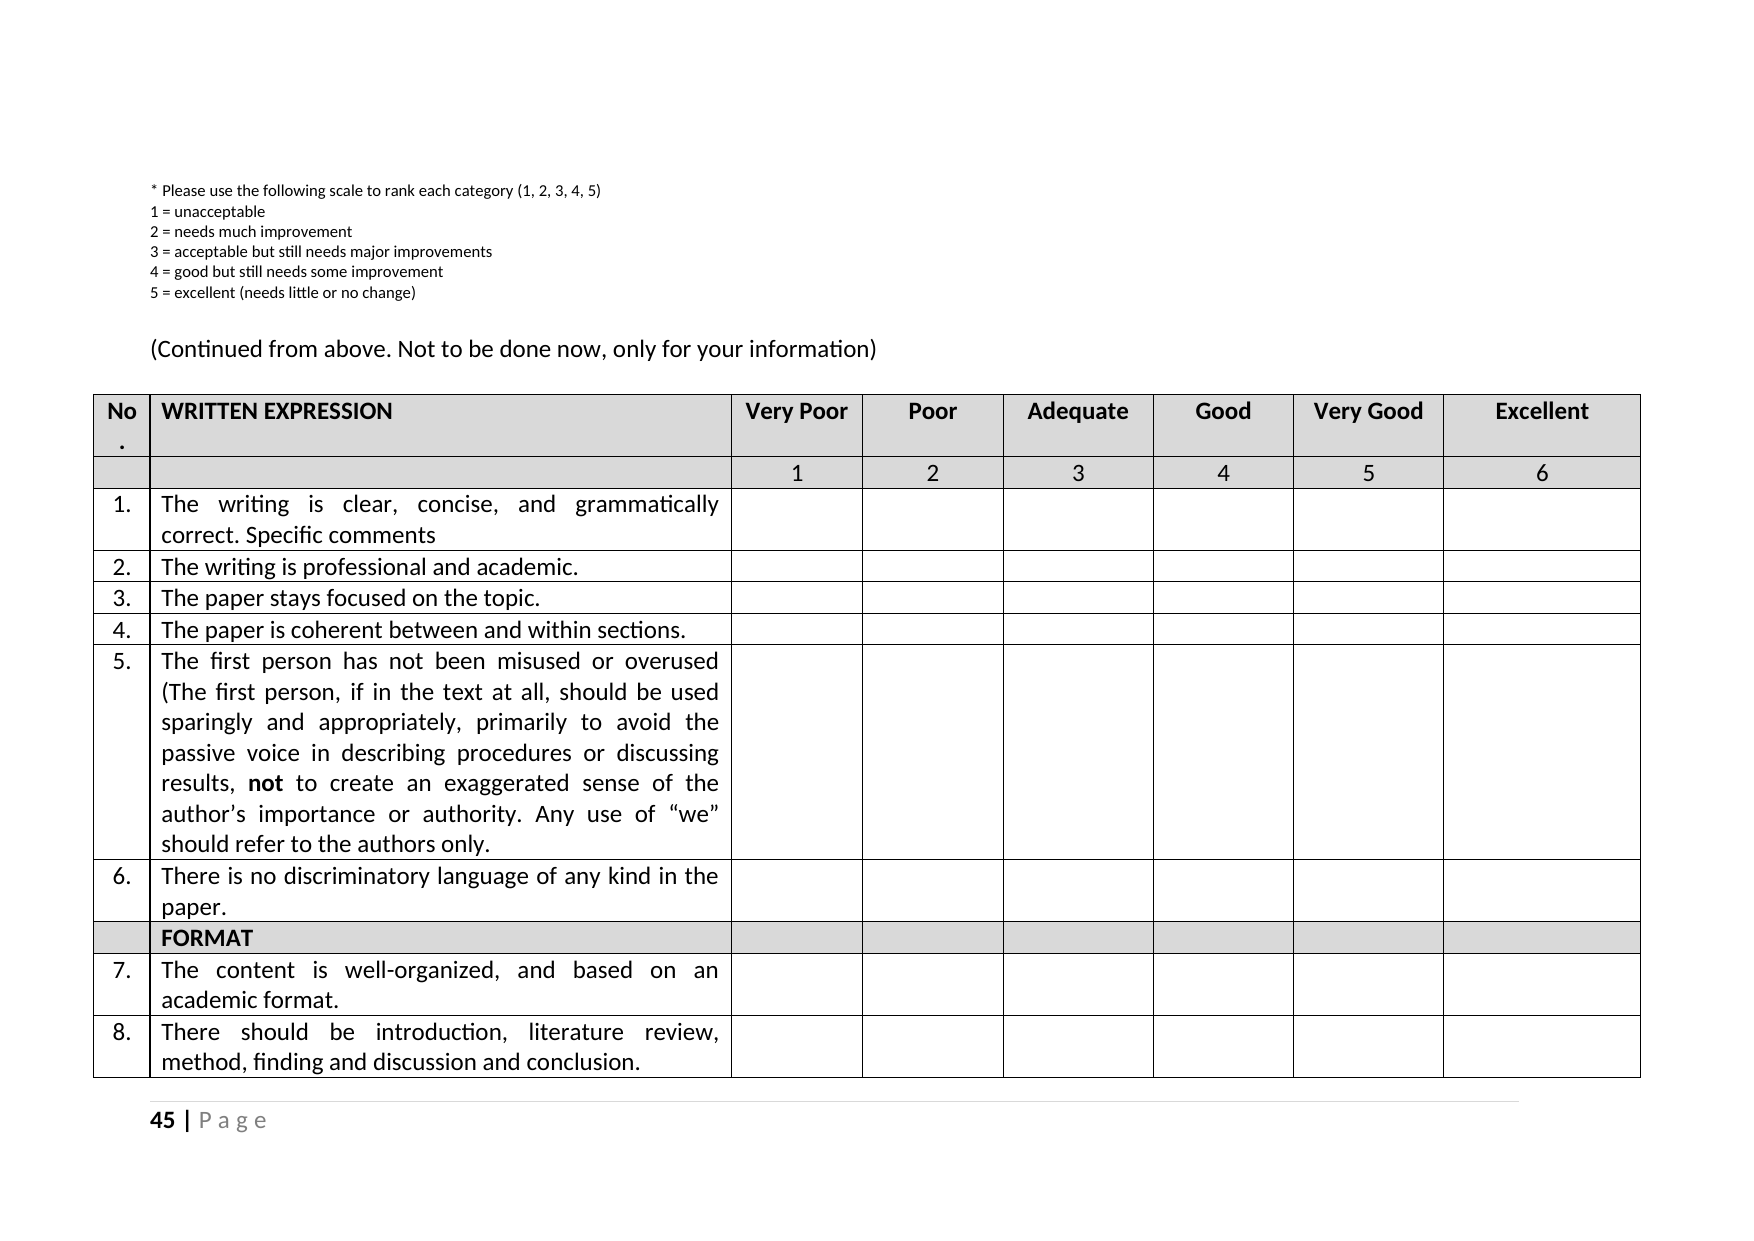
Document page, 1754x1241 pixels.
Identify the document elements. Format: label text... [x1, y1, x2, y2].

table_cell [1294, 1016, 1443, 1077]
table_cell 7. [94, 954, 149, 1015]
table_cell [151, 457, 731, 488]
table_cell [1294, 489, 1443, 550]
table_cell [732, 645, 862, 859]
table_cell 4 [1154, 457, 1293, 488]
table_cell [1444, 582, 1640, 613]
text 5 = excellent (needs little or no change) [150, 282, 1519, 302]
text * Please use the following scale to rank each category (1, 2, 3, 4, 5) [150, 181, 1519, 201]
table_cell [1154, 860, 1293, 921]
table_cell [1154, 551, 1293, 581]
table_cell [1294, 582, 1443, 613]
table_cell [1154, 645, 1293, 859]
table_cell [863, 954, 1003, 1015]
table_cell 1. [94, 489, 149, 550]
table_cell [1154, 489, 1293, 550]
table_cell 6 [1444, 457, 1640, 488]
text 4 = good but still needs some improvement [150, 262, 1519, 282]
table_cell [732, 954, 862, 1015]
table_header Poor [863, 395, 1003, 456]
table_cell [1294, 645, 1443, 859]
table_cell [1154, 954, 1293, 1015]
table_cell [1004, 551, 1153, 581]
table_cell [863, 489, 1003, 550]
table_cell [1004, 614, 1153, 644]
table_cell There should be introduction, literature review, method, finding and discussion and conclusion. [151, 1016, 731, 1077]
table_cell [732, 614, 862, 644]
table_cell [1004, 645, 1153, 859]
table_cell [732, 860, 862, 921]
table_cell [94, 457, 149, 488]
table_cell [1154, 614, 1293, 644]
table_cell [732, 489, 862, 550]
table_cell [1444, 922, 1640, 953]
table_cell [1154, 582, 1293, 613]
table_cell [1004, 922, 1153, 953]
table_cell [863, 614, 1003, 644]
table_cell [863, 551, 1003, 581]
table_cell [1294, 614, 1443, 644]
table_header Very Poor [732, 395, 862, 456]
table_cell [1294, 860, 1443, 921]
table_cell The paper is coherent between and within sections. [151, 614, 731, 644]
table_cell [1294, 922, 1443, 953]
text 3 = acceptable but still needs major improvements [150, 241, 1519, 262]
table_cell [863, 860, 1003, 921]
table_cell 6. [94, 860, 149, 921]
table_cell [1444, 954, 1640, 1015]
table_cell [1444, 551, 1640, 581]
table_cell [1444, 860, 1640, 921]
table_cell 8. [94, 1016, 149, 1077]
table_cell [1154, 1016, 1293, 1077]
table_cell [1154, 922, 1293, 953]
table_cell 2. [94, 551, 149, 581]
table_cell [1004, 489, 1153, 550]
table_cell 2 [863, 457, 1003, 488]
table_cell The paper stays focused on the topic. [151, 582, 731, 613]
table_cell [1444, 614, 1640, 644]
table_header Excellent [1444, 395, 1640, 456]
table_cell [1004, 954, 1153, 1015]
table_cell There is no discriminatory language of any kind in the paper. [151, 860, 731, 921]
table_header Very Good [1294, 395, 1443, 456]
table_cell [863, 1016, 1003, 1077]
table_cell [1444, 1016, 1640, 1077]
table_header Adequate [1004, 395, 1153, 456]
text (Continued from above. Not to be done now, only for your information) [150, 333, 1519, 363]
table_cell 5. [94, 645, 149, 859]
text 2 = needs much improvement [150, 221, 1519, 241]
table_cell 3. [94, 582, 149, 613]
table_cell [732, 582, 862, 613]
table_header WRITTEN EXPRESSION [151, 395, 731, 456]
table_cell The writing is professional and academic. [151, 551, 731, 581]
table_cell [863, 582, 1003, 613]
text 1 = unacceptable [150, 201, 1519, 221]
table_cell 3 [1004, 457, 1153, 488]
table_cell The first person has not been misused or overused (The first person, if in the text at all, should be used sparingly and appropriately, primarily to avoid the passive voice in describing procedures or discussing results, not to create an exaggerated sense of the author’s importance or authority. Any use of “we” should refer to the authors only. [151, 645, 731, 859]
table_cell [1294, 954, 1443, 1015]
table_cell [863, 645, 1003, 859]
table_cell FORMAT [151, 922, 731, 953]
table_cell 4. [94, 614, 149, 644]
table_cell [1294, 551, 1443, 581]
table_cell 1 [732, 457, 862, 488]
table_cell [1004, 1016, 1153, 1077]
table_header Good [1154, 395, 1293, 456]
table_cell The content is well-organized, and based on an academic format. [151, 954, 731, 1015]
table_cell [732, 551, 862, 581]
table_cell The writing is clear, concise, and grammatically correct. Specific comments [151, 489, 731, 550]
table_cell [1004, 582, 1153, 613]
table_cell [732, 922, 862, 953]
table_cell [94, 922, 149, 953]
table_cell [863, 922, 1003, 953]
table_cell [1444, 489, 1640, 550]
table_header No. [94, 395, 149, 456]
table_cell 5 [1294, 457, 1443, 488]
table_cell [1004, 860, 1153, 921]
table_cell [732, 1016, 862, 1077]
table_cell [1444, 645, 1640, 859]
